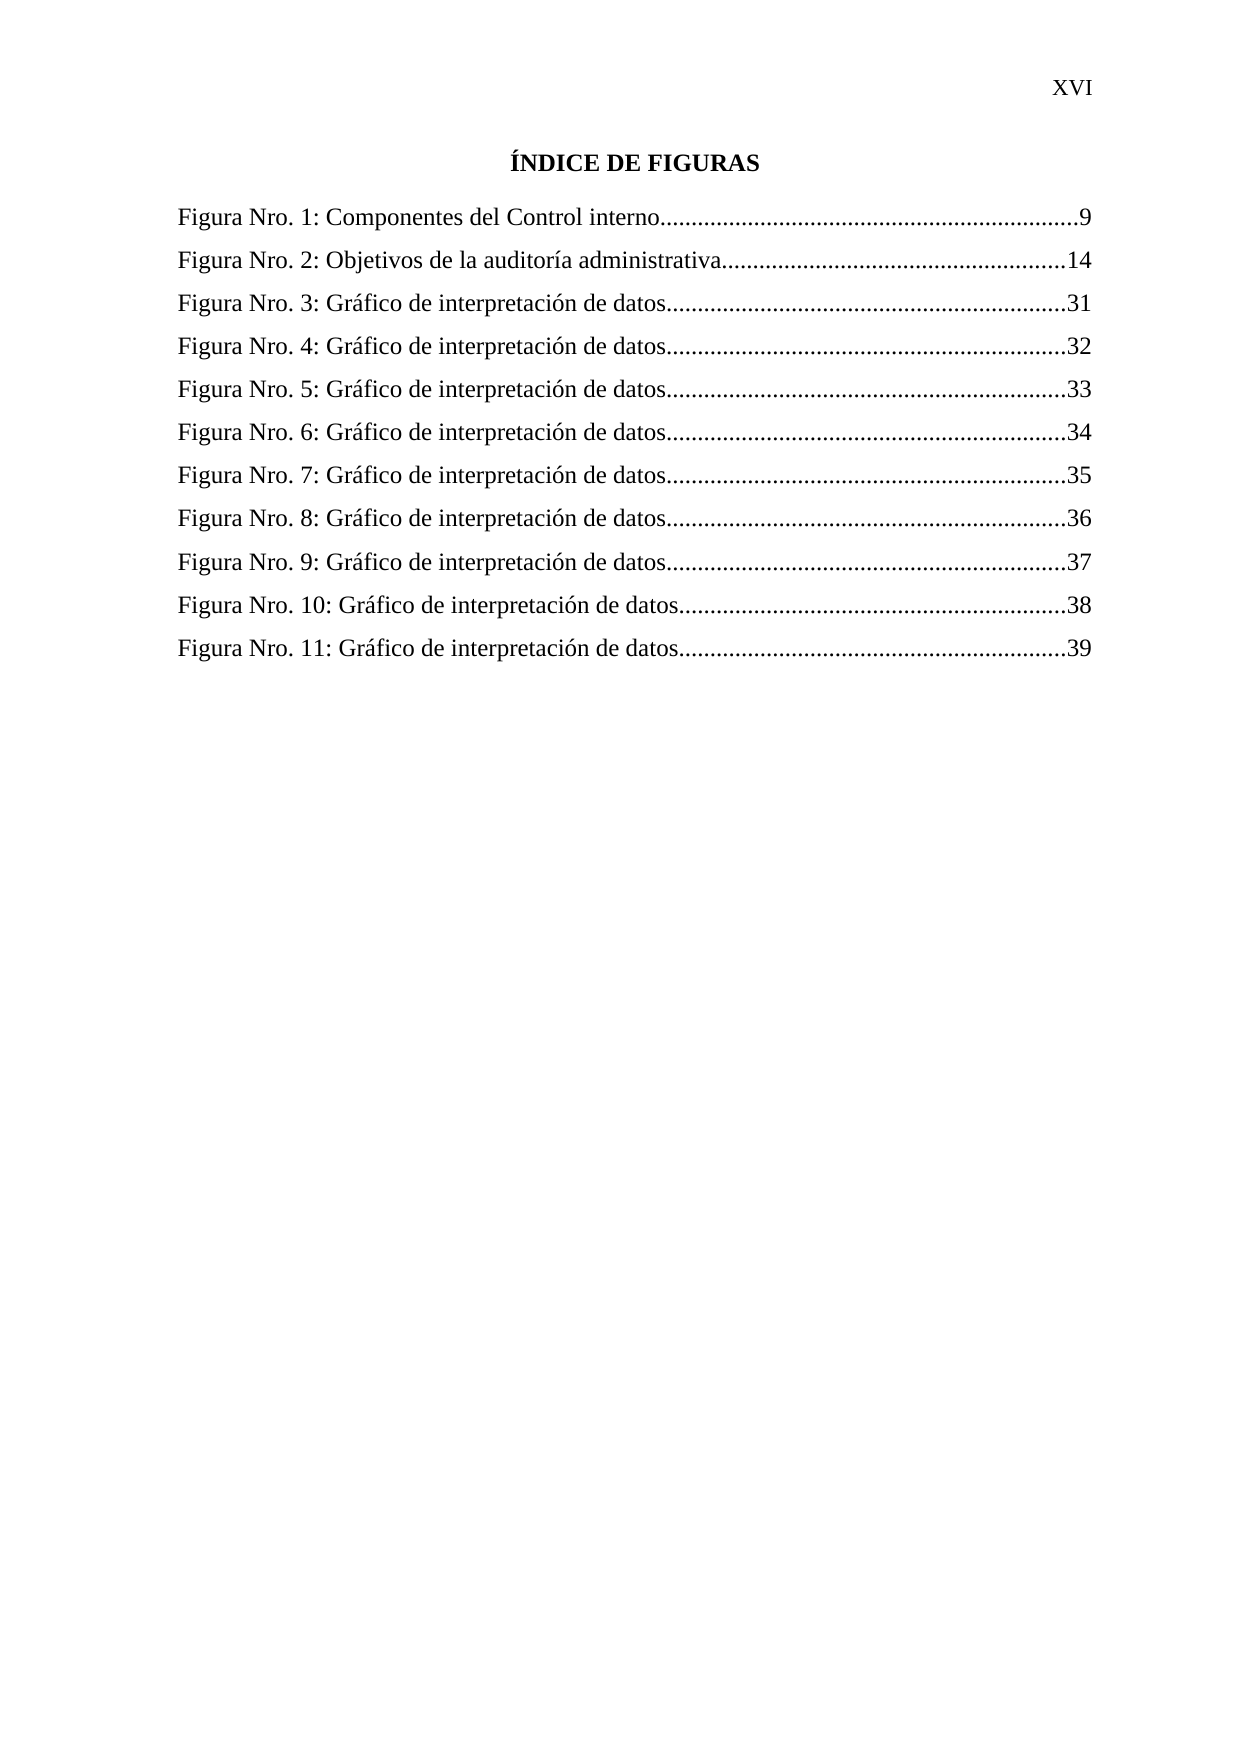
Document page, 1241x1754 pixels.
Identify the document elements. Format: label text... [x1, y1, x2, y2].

text Figura Nro. 9: Gráfico de interpretación de datos. 37 [177, 547, 300, 575]
text Figura Nro. 1: Componentes del Control interno. 9 [177, 202, 1092, 230]
text Figura Nro. 4: Gráfico de interpretación de datos. 32 [313, 331, 1092, 360]
text Figura Nro. 3: Gráfico de interpretación de datos. 31 [313, 288, 1092, 317]
text Figura Nro. 5: Gráfico de interpretación de datos. 33 [177, 374, 300, 403]
text Figura Nro. 7: Gráfico de interpretación de datos. 35 [177, 460, 300, 489]
text Figura Nro. 4: Gráfico de interpretación de datos. 32 [177, 331, 300, 360]
text Figura Nro. 8: Gráfico de interpretación de datos. 36 [177, 503, 1092, 532]
text Figura Nro. 11: Gráfico de interpretación de datos. 39 [325, 633, 1092, 662]
text Figura Nro. 5: Gráfico de interpretación de datos. 33 [313, 374, 1092, 403]
text Figura Nro. 10: Gráfico de interpretación de datos. 38 [325, 590, 1092, 618]
text Figura Nro. 10: Gráfico de interpretación de datos. 38 [177, 590, 300, 618]
text Figura Nro. 6: Gráfico de interpretación de datos. 34 [177, 417, 300, 446]
text ÍNDICE DE FIGURAS [177, 148, 1092, 176]
text Figura Nro. 9: Gráfico de interpretación de datos. 37 [313, 547, 1092, 575]
text Figura Nro. 7: Gráfico de interpretación de datos. 35 [313, 460, 1092, 489]
text Figura Nro. 11: Gráfico de interpretación de datos. 39 [177, 633, 300, 662]
text Figura Nro. 3: Gráfico de interpretación de datos. 31 [177, 288, 300, 317]
text Figura Nro. 2: Objetivos de la auditoría administrativa. 14 [177, 245, 1092, 273]
text Figura Nro. 6: Gráfico de interpretación de datos. 34 [313, 417, 1092, 446]
